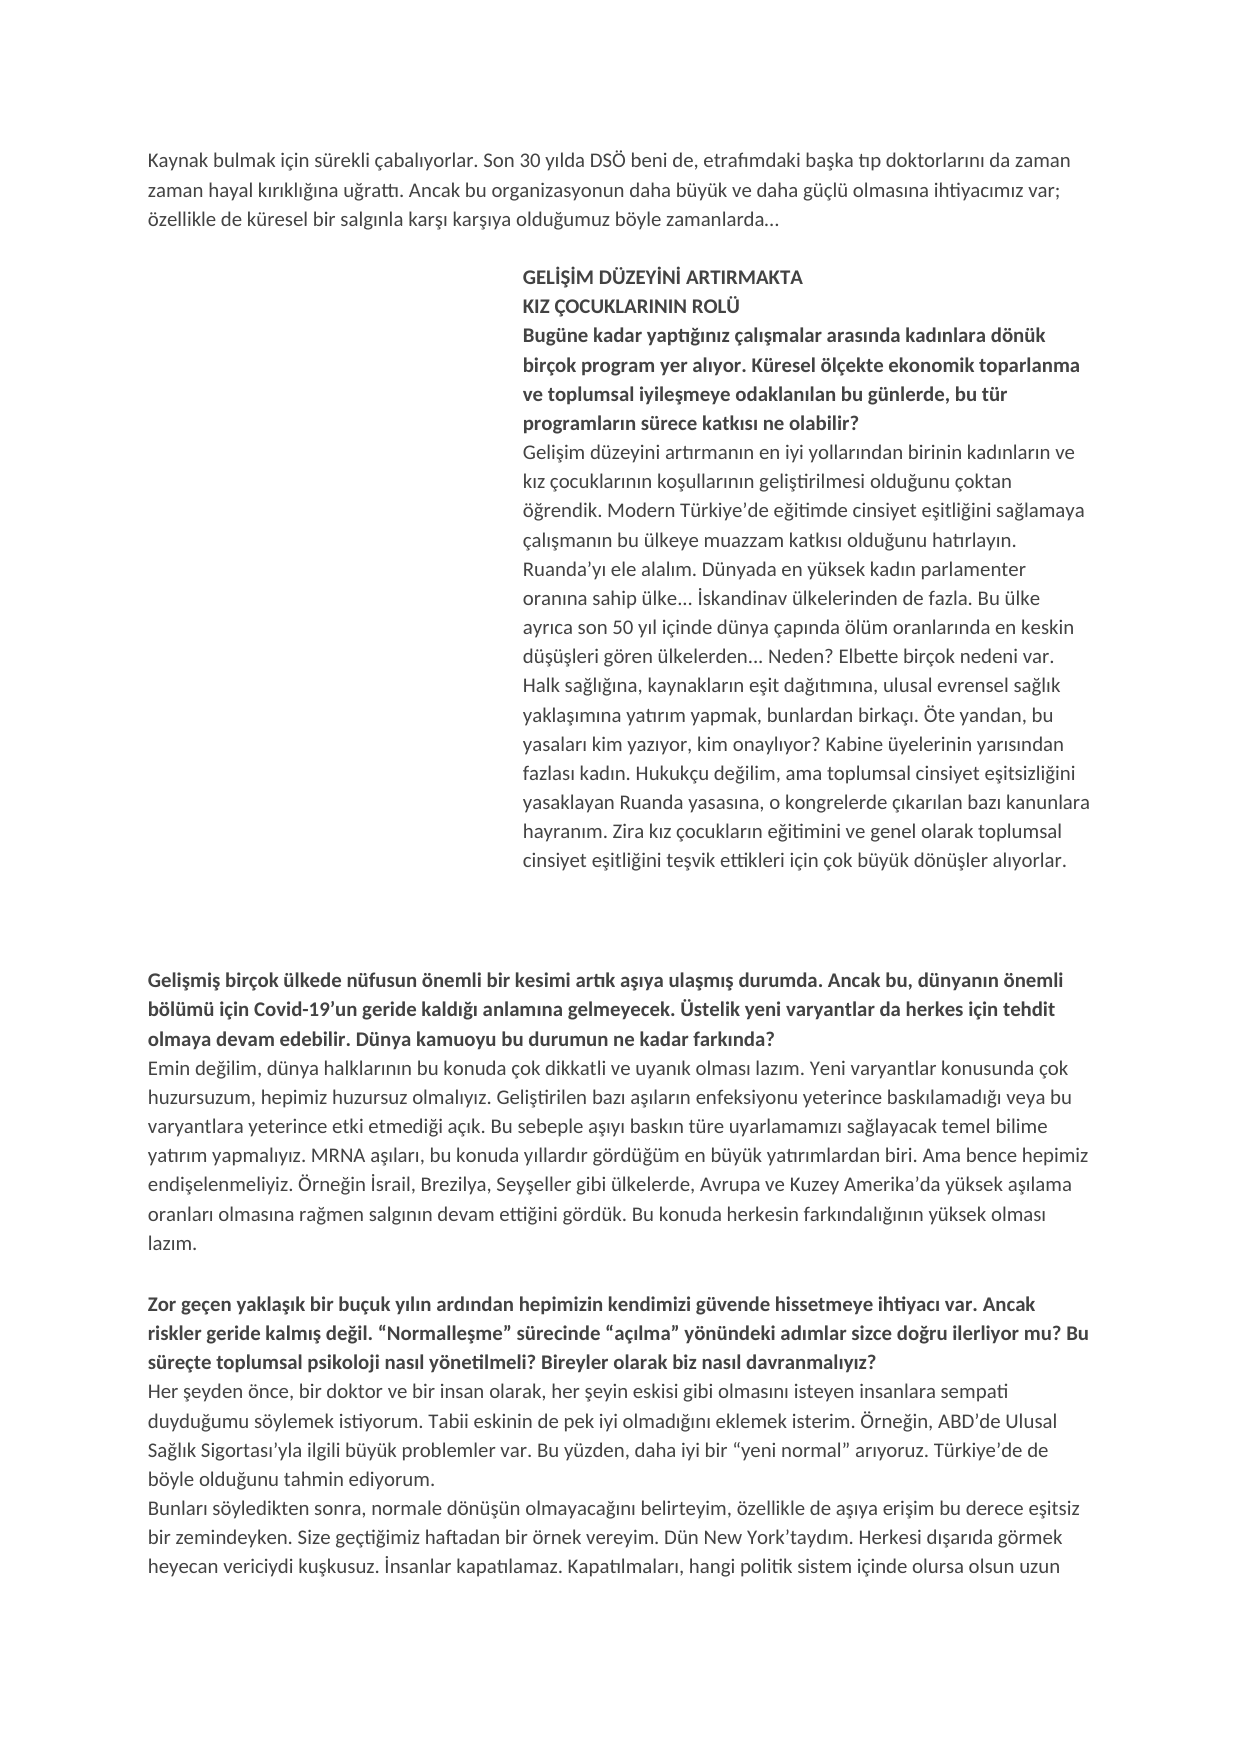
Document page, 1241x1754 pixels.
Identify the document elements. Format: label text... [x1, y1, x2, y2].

text Zor geçen yaklaşık bir buçuk yılın ardından hepimizin kendimizi güvende hissetmeye ihtiyacı var. Ancak riskler geride kalmış değil. “Normalleşme” sürecinde “açılma” yönündeki adımlar sizce doğru ilerliyor mu? Bu süreçte toplumsal psikoloji nasıl yönetilmeli? Bireyler olarak biz nasıl davranmalıyız? [148, 1291, 1092, 1375]
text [148, 148, 1092, 231]
text Ruanda’yı ele alalım. Dünyada en yüksek kadın parlamenter oranına sahip ülke... İskandinav ülkelerinden de fazla. Bu ülke ayrıca son 50 yıl içinde dünya çapında ölüm oranlarında en keskin düşüşleri gören ülkelerden... Neden? Elbette birçok nedeni var. Halk sağlığına, kaynakların eşit dağıtımına, ulusal evrensel sağlık yaklaşımına yatırım yapmak, bunlardan birkaçı. Öte yandan, bu yasaları kim yazıyor, kim onaylıyor? Kabine üyelerinin yarısından fazlası kadın. Hukukçu değilim, ama toplumsal cinsiyet eşitsizliğini yasaklayan Ruanda yasasına, o kongrelerde çıkarılan bazı kanunlara hayranım. Zira kız çocukların eğitimini ve genel olarak toplumsal cinsiyet eşitliğini teşvik ettikleri için çok büyük dönüşler alıyorlar. [523, 556, 1092, 873]
text Gelişmiş birçok ülkede nüfusun önemli bir kesimi artık aşıya ulaşmış durumda. Ancak bu, dünyanın önemli bölümü için Covid-19’un geride kaldığı anlamına gelmeyecek. Üstelik yeni varyantlar da herkes için tehdit olmaya devam edebilir. Dünya kamuoyu bu durumun ne kadar farkında? [148, 967, 1092, 1051]
text Bugüne kadar yaptığınız çalışmalar arasında kadınlara dönük birçok program yer alıyor. Küresel ölçekte ekonomik toparlanma ve toplumsal iyileşmeye odaklanılan bu günlerde, bu tür programların sürece katkısı ne olabilir? [523, 323, 1092, 436]
text KIZ ÇOCUKLARININ ROLÜ [523, 293, 1092, 319]
text Gelişim düzeyini artırmanın en iyi yollarından birinin kadınların ve kız çocuklarının koşullarının geliştirilmesi olduğunu çoktan öğrendik. Modern Türkiye’de eğitimde cinsiyet eşitliğini sağlamaya çalışmanın bu ülkeye muazzam katkısı olduğunu hatırlayın. [523, 439, 1092, 552]
text GELİŞİM DÜZEYİNİ ARTIRMAKTA [523, 264, 1092, 290]
text Her şeyden önce, bir doktor ve bir insan olarak, her şeyin eskisi gibi olmasını isteyen insanlara sempati duyduğumu söylemek istiyorum. Tabii eskinin de pek iyi olmadığını eklemek isterim. Örneğin, ABD’de Ulusal Sağlık Sigortası’yla ilgili büyük problemler var. Bu yüzden, daha iyi bir “yeni normal” arıyoruz. Türkiye’de de böyle olduğunu tahmin ediyorum. [148, 1379, 1092, 1492]
text Emin değilim, dünya halklarının bu konuda çok dikkatli ve uyanık olması lazım. Yeni varyantlar konusunda çok huzursuzum, hepimiz huzursuz olmalıyız. Geliştirilen bazı aşıların enfeksiyonu yeterince baskılamadığı veya bu varyantlara yeterince etki etmediği açık. Bu sebeple aşıyı baskın türe uyarlamamızı sağlayacak temel bilime yatırım yapmalıyız. MRNA aşıları, bu konuda yıllardır gördüğüm en büyük yatırımlardan biri. Ama bence hepimiz endişelenmeliyiz. Örneğin İsrail, Brezilya, Seyşeller gibi ülkelerde, Avrupa ve Kuzey Amerika’da yüksek aşılama oranları olmasına rağmen salgının devam ettiğini gördük. Bu konuda herkesin farkındalığının yüksek olması lazım. [148, 1055, 1092, 1255]
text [148, 1495, 1092, 1579]
